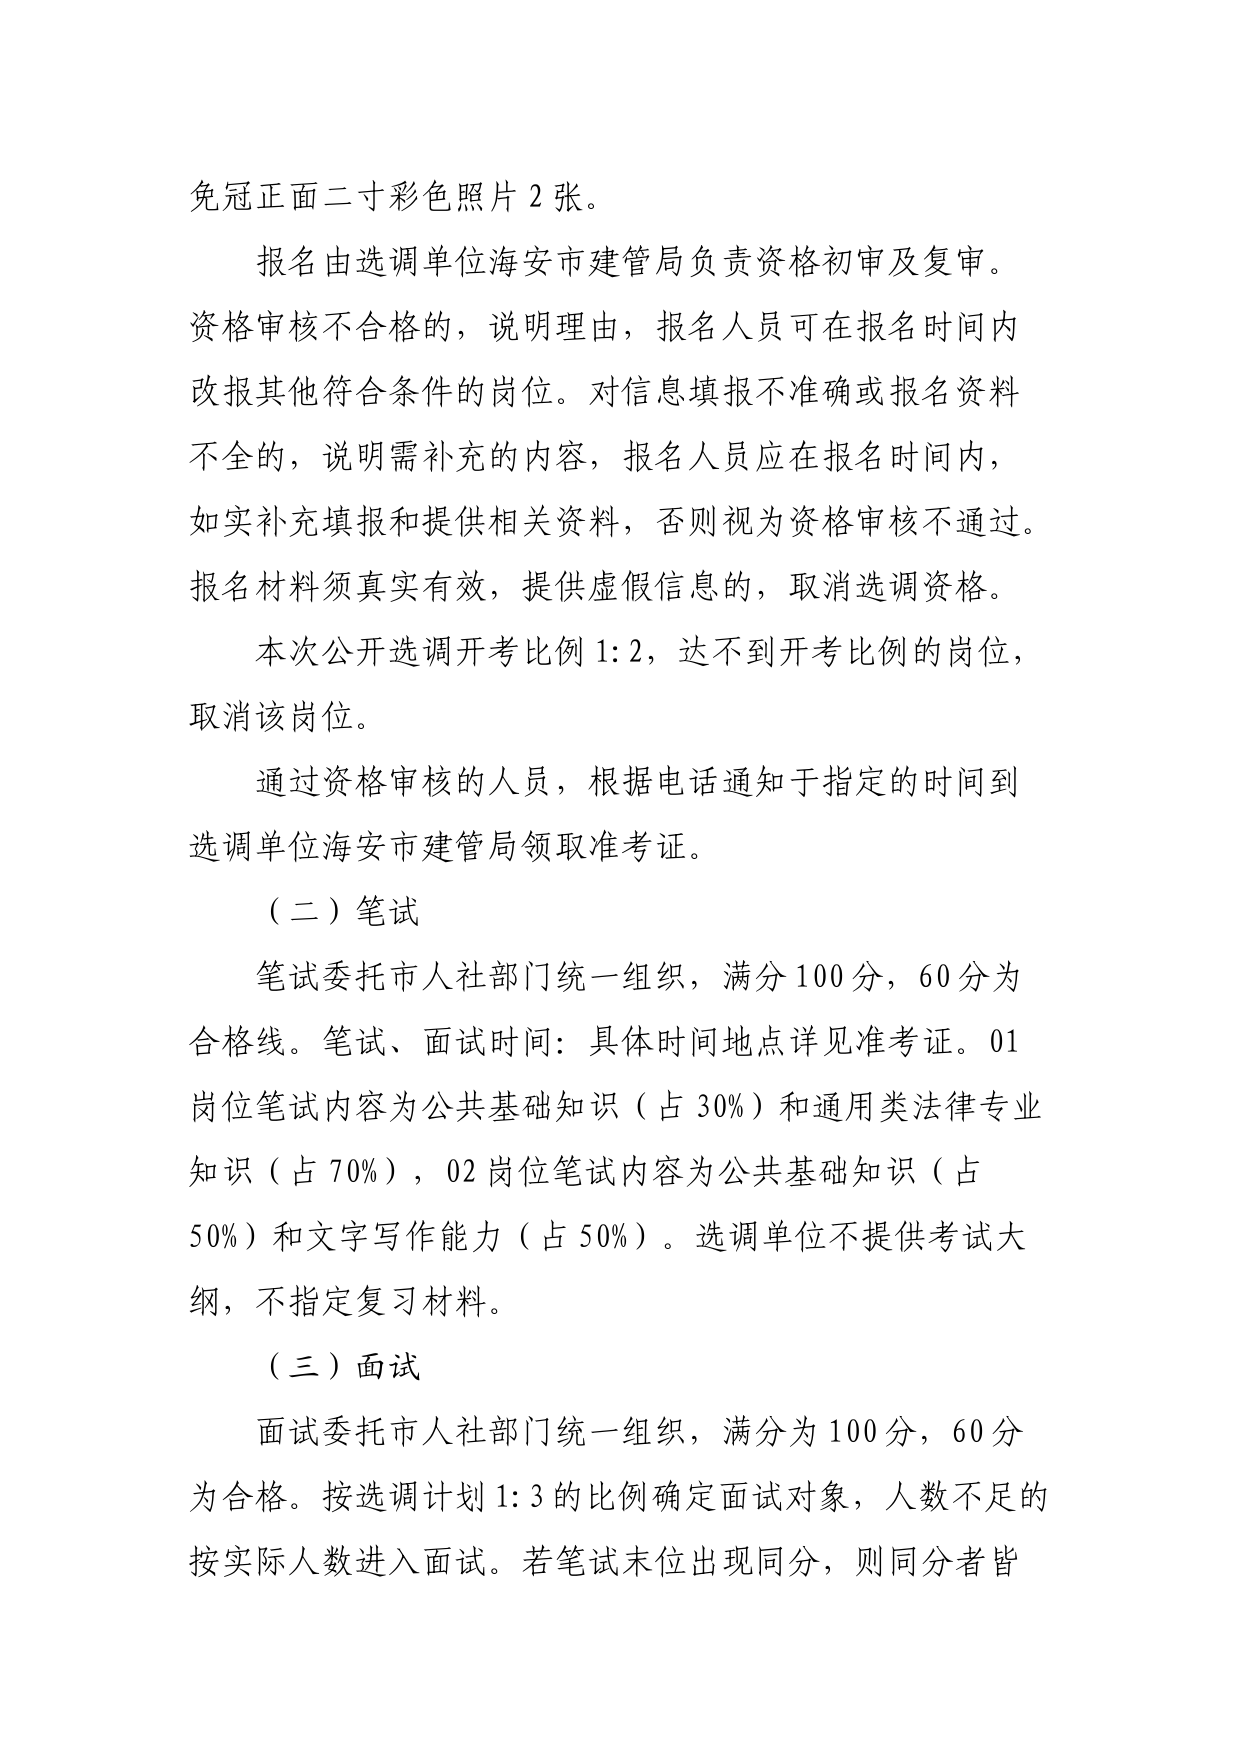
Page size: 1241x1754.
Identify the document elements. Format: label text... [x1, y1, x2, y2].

text 本次公开选调开考比例1:2，达不到开考比例的岗位，取消该岗位。 [187, 617, 1053, 747]
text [187, 1397, 1053, 1592]
text 通过资格审核的人员，根据电话通知于指定的时间到选调单位海安市建管局领取准考证。 [187, 747, 1053, 877]
text （三）面试 [187, 1332, 1053, 1397]
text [187, 162, 1053, 227]
text （二）笔试 [187, 877, 1053, 942]
text 笔试委托市人社部门统一组织，满分100分，60分为合格线。笔试、面试时间：具体时间地点详见准考证。01岗位笔试内容为公共基础知识（占30%）和通用类法律专业知识（占70%），02岗位笔试内容为公共基础知识（占50%）和文字写作能力（占50%）。选调单位不提供考试大纲，不指定复习材料。 [187, 942, 1053, 1332]
text 报名由选调单位海安市建管局负责资格初审及复审。资格审核不合格的，说明理由，报名人员可在报名时间内改报其他符合条件的岗位。对信息填报不准确或报名资料不全的，说明需补充的内容，报名人员应在报名时间内，如实补充填报和提供相关资料，否则视为资格审核不通过。报名材料须真实有效，提供虚假信息的，取消选调资格。 [187, 227, 1053, 617]
